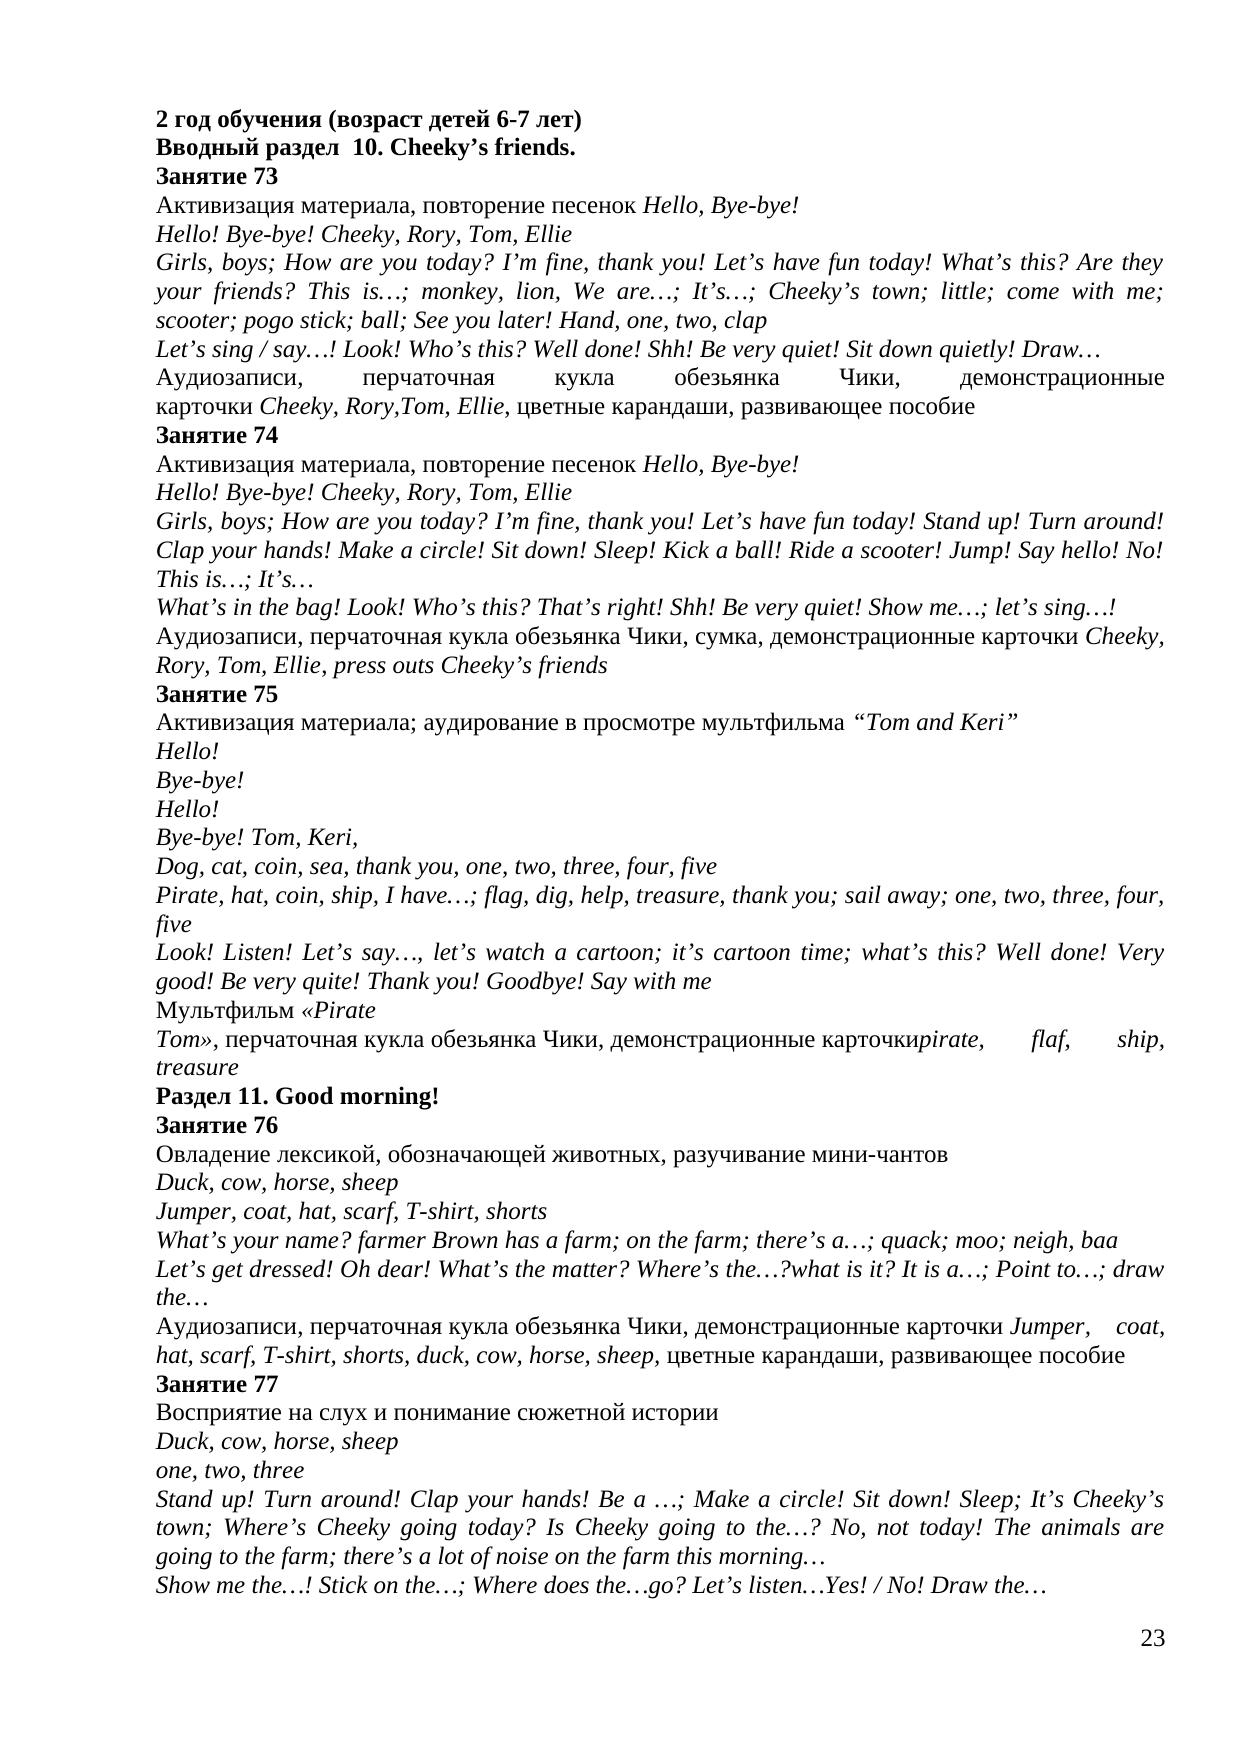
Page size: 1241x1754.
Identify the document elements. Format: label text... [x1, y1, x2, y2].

text Girls, boys; How are you today? I’m fine, thank you! Let’s have fun today! What’s this? Are they your friends? This is…; monkey, lion, We are…; It’s…; Cheeky’s town; little; come with me; scooter; pogo stick; ball; See you later! Hand, one, two, clap [156, 247, 1165, 334]
text Аудиозаписи, перчаточная кукла обезьянка Чики, демонстрационные карточки Jumper, coat, hat, scarf, T-shirt, shorts, duck, cow, horse, sheep, цветные карандаши, развивающее пособие [156, 1311, 1165, 1369]
text Раздел 11. Good morning! [156, 1081, 1165, 1110]
text Let’s sing / say…! Look! Who’s this? Well done! Shh! Be very quiet! Sit down quietly! Draw… [156, 334, 1165, 362]
text Jumper, coat, hat, scarf, T-shirt, shorts [156, 1196, 1165, 1225]
text one, two, three [156, 1455, 1165, 1484]
text Занятие 75 [156, 679, 1165, 707]
text Занятие 73 [156, 161, 1165, 190]
text Аудиозаписи, перчаточная кукла обезьянка Чики, демонстрационные карточки Cheeky, Rory,Tom, Ellie, цветные карандаши, развивающее пособие [156, 362, 1165, 420]
text Dog, cat, coin, sea, thank you, one, two, three, four, five [156, 851, 1165, 880]
text Let’s get dressed! Oh dear! What’s the matter? Where’s the…?what is it? It is a…; Point to…; draw the… [156, 1254, 1165, 1311]
text Bye-bye! [156, 765, 1165, 794]
text Hello! Bye-bye! Cheeky, Rory, Tom, Ellie [156, 219, 1165, 247]
text Занятие 76 [156, 1110, 1165, 1139]
text Hello! [156, 794, 1165, 822]
text Duck, cow, horse, sheep [156, 1167, 1165, 1196]
text Восприятие на слух и понимание сюжетной истории [156, 1397, 1165, 1426]
text Stand up! Turn around! Clap your hands! Be a …; Make a circle! Sit down! Sleep; It’s Cheeky’s town; Where’s Cheeky going today? Is Cheeky going to the…? No, not today! The animals are going to the farm; there’s a lot of noise on the farm this morning… [156, 1484, 1165, 1570]
text Занятие 77 [156, 1369, 1165, 1397]
text Вводный раздел 10. Cheeky’s friends. [156, 132, 1165, 161]
text Овладение лексикой, обозначающей животных, разучивание мини-чантов [156, 1139, 1165, 1167]
text Bye-bye! Tom, Keri, [156, 822, 1165, 851]
text Hello! [156, 736, 1165, 765]
text Активизация материала, повторение песенок Hello, Bye-bye! [156, 190, 1165, 219]
text 2 год обучения (возраст детей 6-7 лет) [156, 104, 1165, 132]
text Активизация материала; аудирование в просмотре мультфильма “Tom and Keri” [156, 707, 1165, 736]
text Мультфильм «Pirate Tom», перчаточная кукла обезьянка Чики, демонстрационные карточкиpirate, flaf, ship, treasure [156, 995, 1165, 1081]
text Girls, boys; How are you today? I’m fine, thank you! Let’s have fun today! Stand up! Turn around! Clap your hands! Make a circle! Sit down! Sleep! Kick a ball! Ride a scooter! Jump! Say hello! No! This is…; It’s… [156, 506, 1165, 592]
text What’s your name? farmer Brown has a farm; on the farm; there’s a…; quack; moo; neigh, baa [156, 1225, 1165, 1254]
text Hello! Bye-bye! Cheeky, Rory, Tom, Ellie [156, 477, 1165, 506]
text Аудиозаписи, перчаточная кукла обезьянка Чики, сумка, демонстрационные карточки Cheeky, Rory, Tom, Ellie, press outs Cheeky’s friends [156, 621, 1165, 679]
text Pirate, hat, coin, ship, I have…; flag, dig, help, treasure, thank you; sail away; one, two, three, four, five [156, 880, 1165, 937]
text Show me the…! Stick on the…; Where does the…go? Let’s listen…Yes! / No! Draw the… [156, 1570, 1165, 1599]
text What’s in the bag! Look! Who’s this? That’s right! Shh! Be very quiet! Show me…; let’s sing…! [156, 592, 1165, 621]
text Активизация материала, повторение песенок Hello, Bye-bye! [156, 449, 1165, 477]
text Look! Listen! Let’s say…, let’s watch a cartoon; it’s cartoon time; what’s this? Well done! Very good! Be very quite! Thank you! Goodbye! Say with me [156, 937, 1165, 995]
text Duck, cow, horse, sheep [156, 1426, 1165, 1455]
text Занятие 74 [156, 420, 1165, 449]
